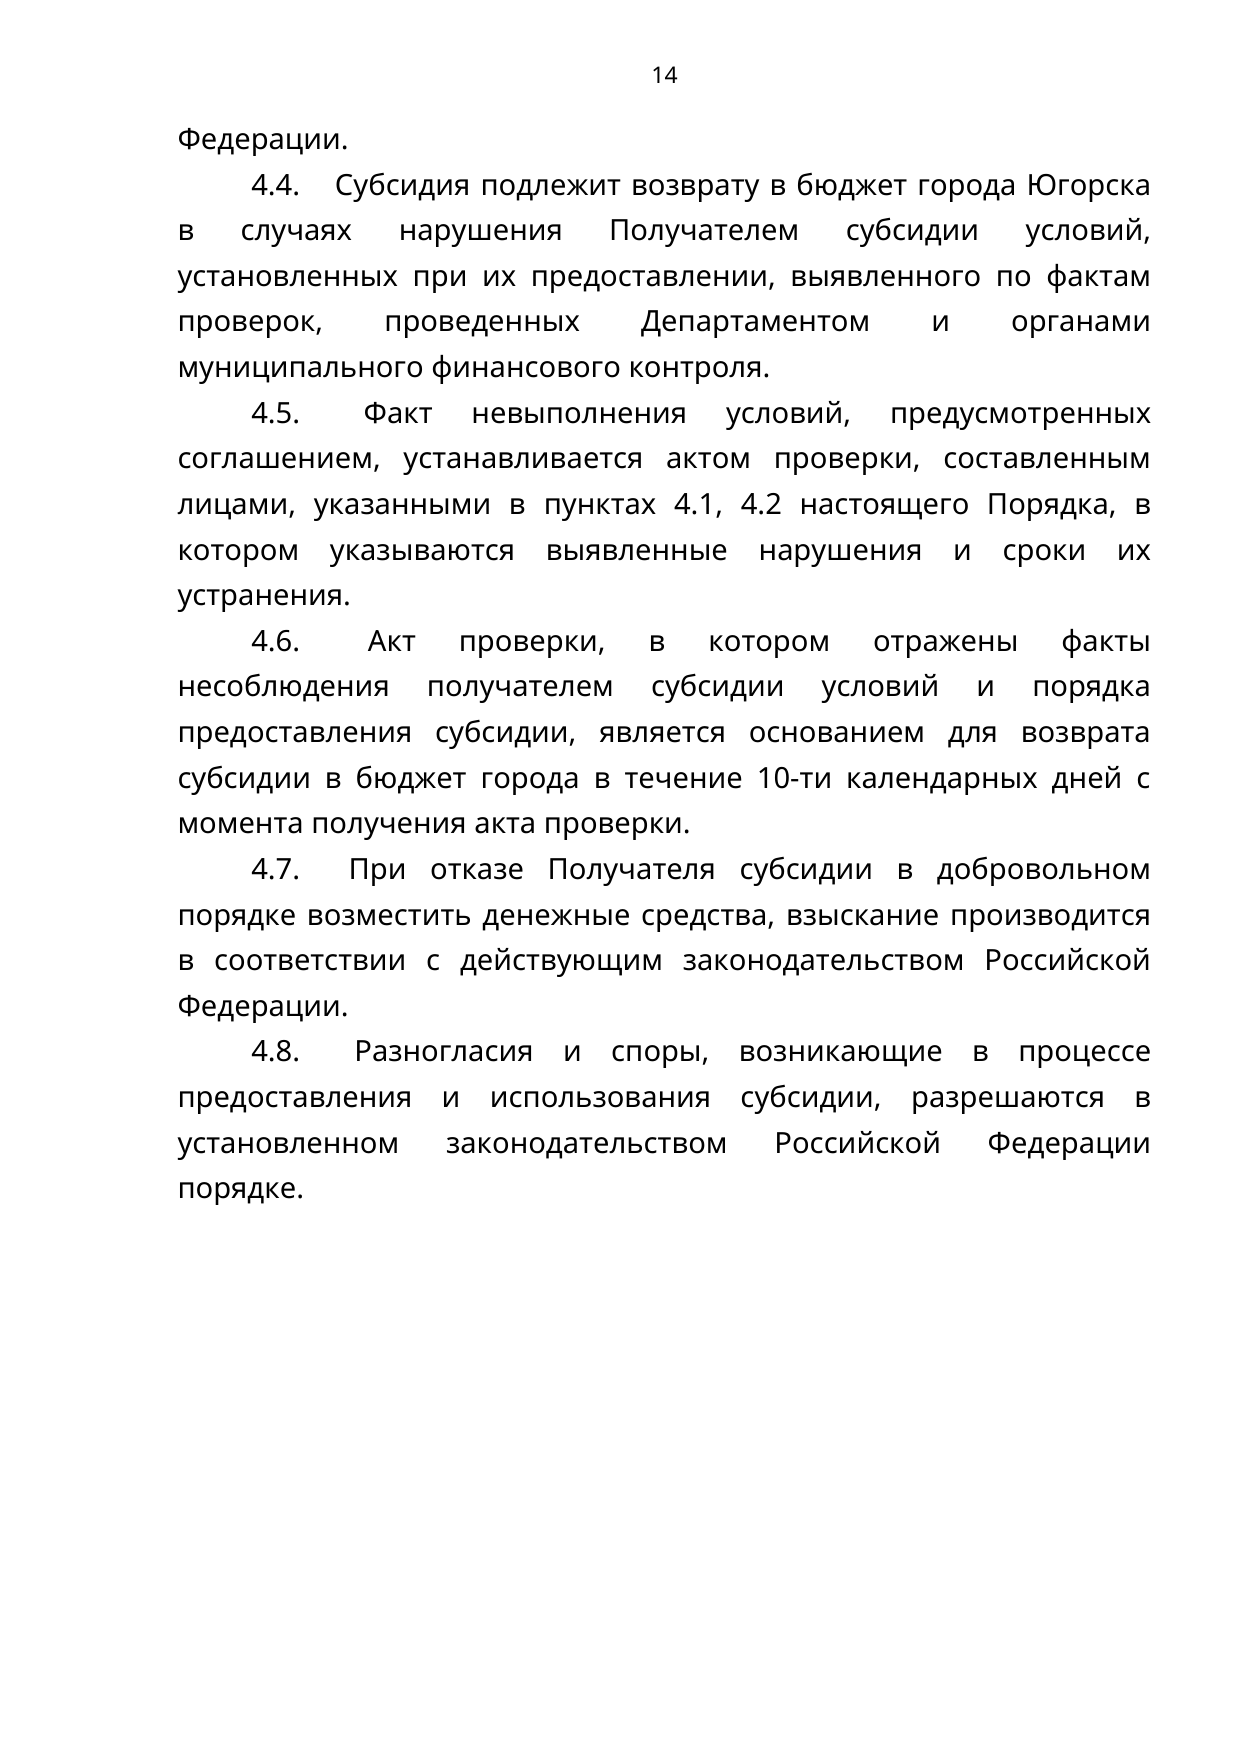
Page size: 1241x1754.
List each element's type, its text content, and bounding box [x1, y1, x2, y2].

list Разногласия и споры, возникающие в процессе предоставления и использования субсидии, разрешаются в установленном законодательством Российской Федерации порядке. [177, 1031, 1152, 1207]
list При отказе Получателя субсидии в добровольном порядке возместить денежные средства, взыскание производится в соответствии с действующим законодательством Российской Федерации. [177, 848, 1152, 1025]
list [177, 118, 1152, 158]
list Акт проверки, в котором отражены факты несоблюдения получателем субсидии условий и порядка предоставления субсидии, является основанием для возврата субсидии в бюджет города в течение 10-ти календарных дней с момента получения акта проверки. [177, 620, 1152, 842]
list Субсидия подлежит возврату в бюджет города Югорска в случаях нарушения Получателем субсидии условий, установленных при их предоставлении, выявленного по фактам проверок, проведенных Департаментом и органами муниципального финансового контроля. [177, 164, 1152, 386]
list Факт невыполнения условий, предусмотренных соглашением, устанавливается актом проверки, составленным лицами, указанными в пунктах 4.1, 4.2 настоящего Порядка, в котором указываются выявленные нарушения и сроки их устранения. [177, 392, 1152, 614]
